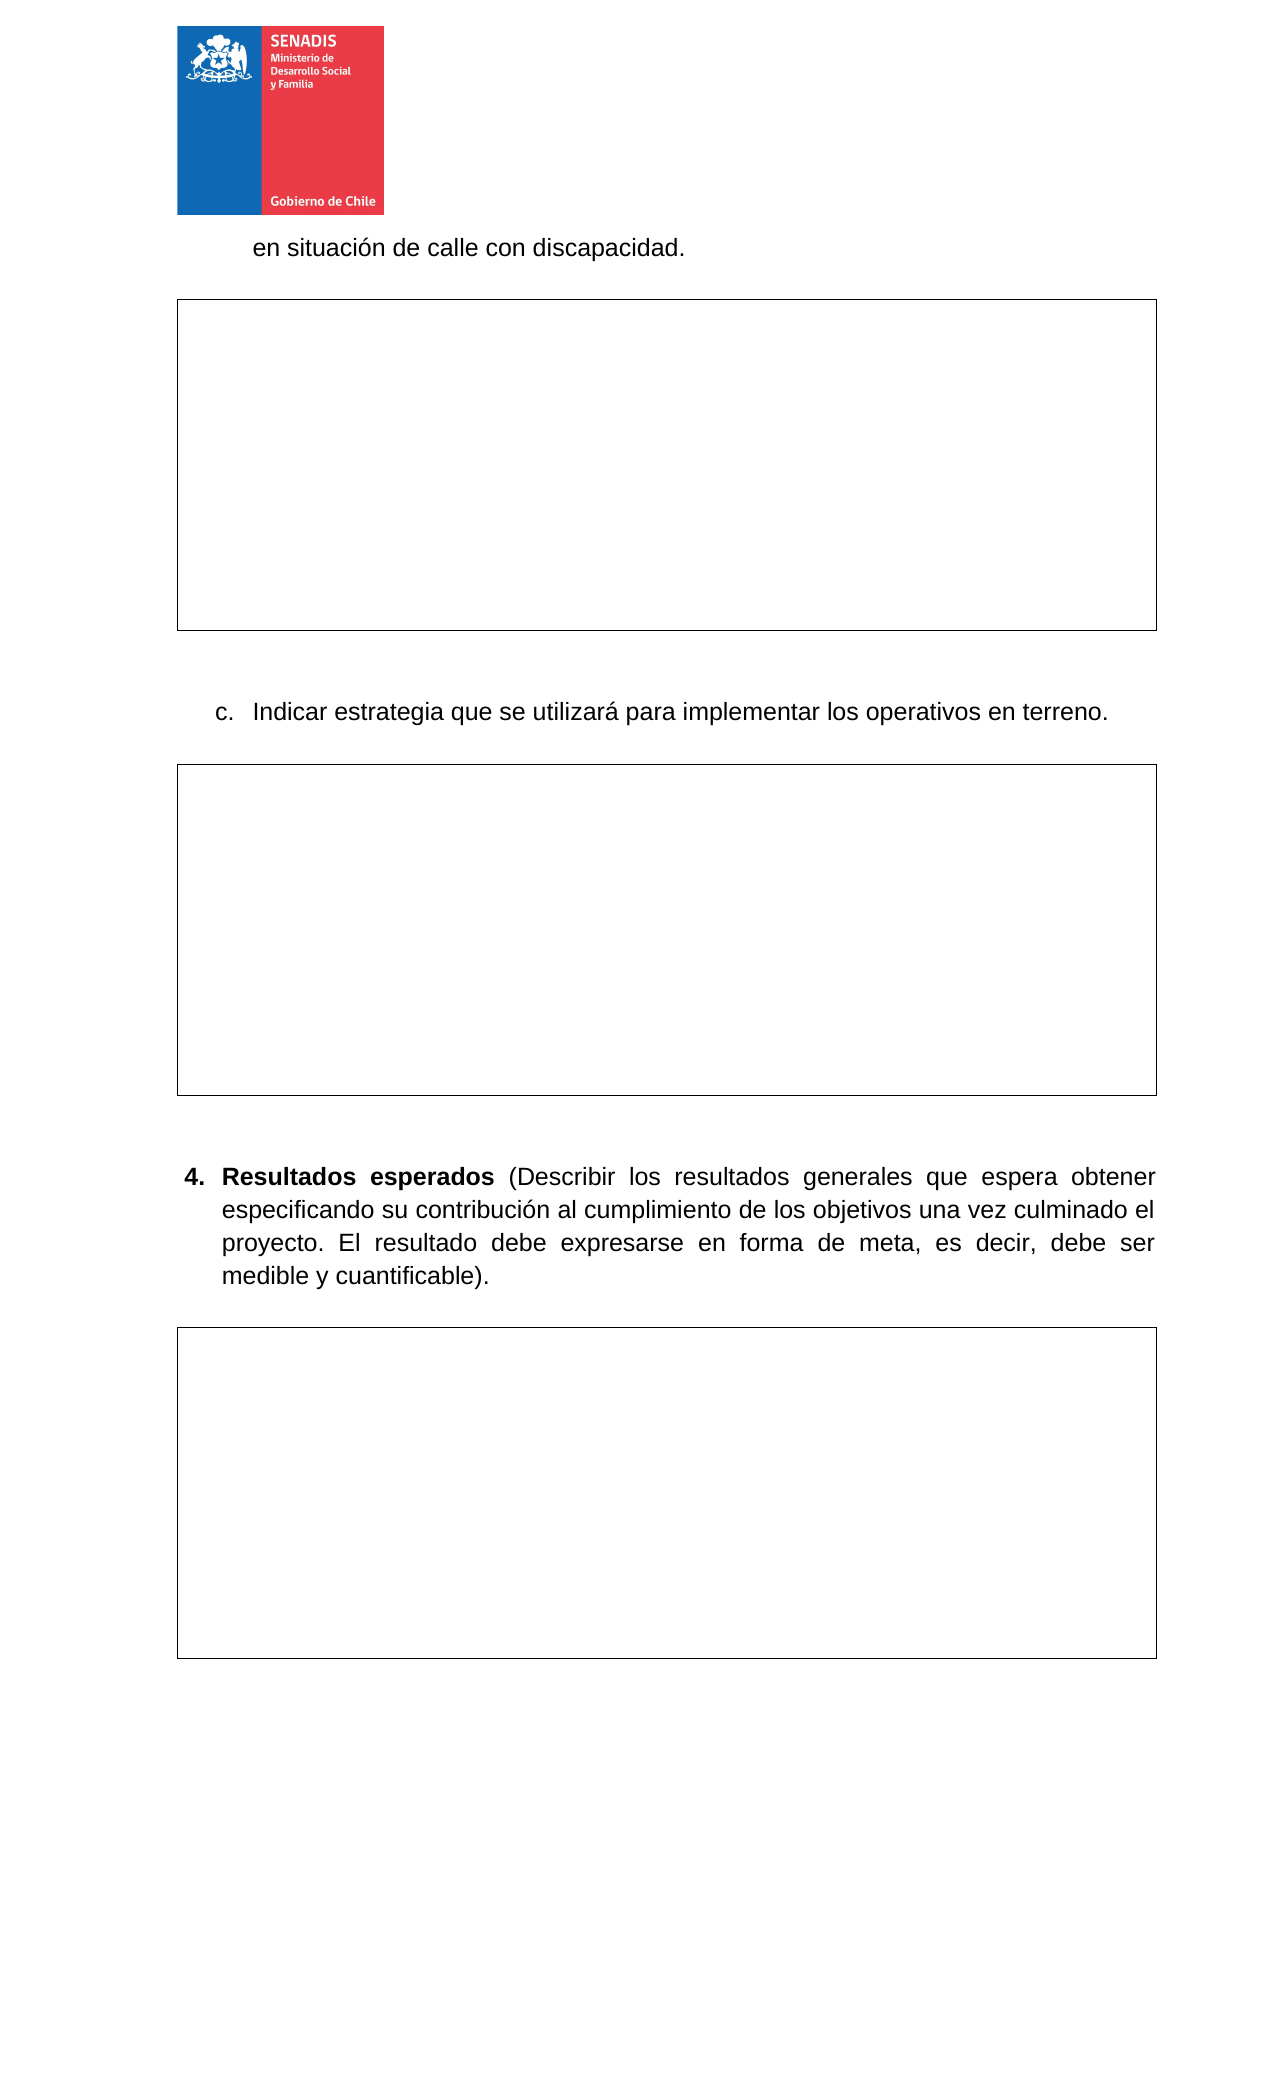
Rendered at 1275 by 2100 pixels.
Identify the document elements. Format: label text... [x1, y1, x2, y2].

table_header [178, 300, 1156, 630]
picture [177, 26, 384, 215]
table_header [178, 1328, 1156, 1658]
list Resultados esperados (Describir los resultados generales que espera obtener especificando su contribución al cumplimiento de los objetivos una vez culminado el proyecto. El resultado debe expresarse en forma de meta, es decir, debe ser medible y cuantificable). [184, 1162, 1157, 1289]
table_header [178, 765, 1156, 1095]
list Indicar estrategia de difusión y sensibilización que se utilizará con las personas en situación de calle con discapacidad. [215, 233, 1157, 262]
list Indicar estrategia que se utilizará para implementar los operativos en terreno. [215, 697, 1157, 726]
